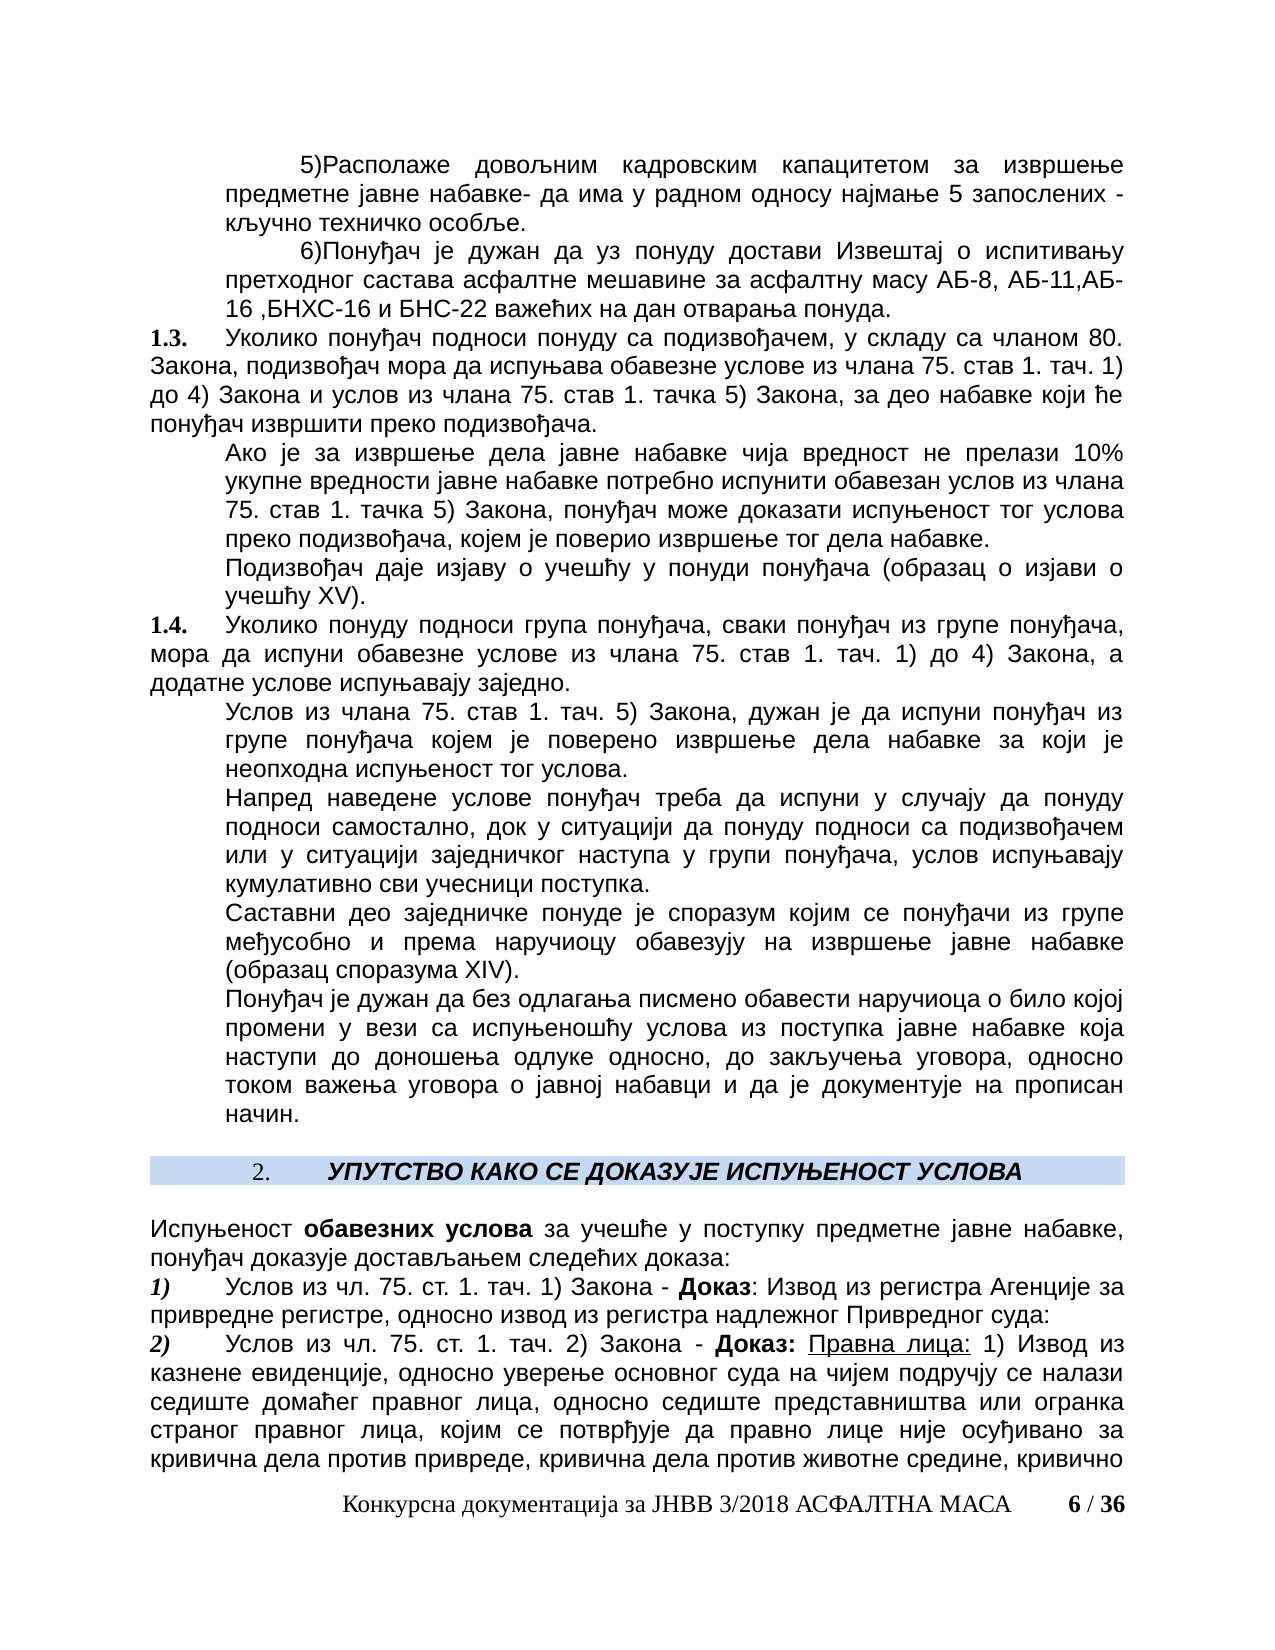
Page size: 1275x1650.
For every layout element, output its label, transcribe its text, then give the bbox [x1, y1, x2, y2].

list Ако је за извршење дела јавне набавке чија вредност не прелази 10% укупне вредности јавне набавке потребно испунити обавезан услов из члана 75. став 1. тачка 5) Закона, понуђач може доказати испуњеност тог услова преко подизвођача, којем је поверио извршење тог дела набавке. [225, 438, 1125, 553]
list Уколико понуђач подноси понуду са подизвођачем, у складу са чланом 80. Закона, подизвођач мора да испуњава обавезне услове из члана 75. став 1. тач. 1) до 4) Закона и услов из члана 75. став 1. тачка 5) Закона, за део набавке који ће понуђач извршити преко подизвођача. [150, 322, 1125, 438]
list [150, 1329, 1125, 1473]
list Услов из чл. 75. ст. 1. тач. 1) Закона - Доказ: Извод из регистра Агенције за привредне регистре, односно извод из регистра надлежног Привредног суда: [150, 1272, 1125, 1329]
list Напред наведене услове понуђач треба да испуни у случају да понуду подноси самостално, док у ситуацији да понуду подноси са подизвођачем или у ситуацији заједничког наступа у групи понуђача, услов испуњавају кумулативно сви учесници поступка. [225, 783, 1125, 898]
text 5)Располаже довољним кадровским капацитетом за извршење предметне јавне набавке- да има у радном односу најмање 5 запослених - кључно техничко особље. [225, 150, 1125, 236]
list Испуњеност обавезних услова за учешће у поступку предметне јавне набавке, понуђач доказује достављањем следећих доказа: [150, 1214, 1125, 1272]
text 6)Понуђач је дужан да уз понуду достави Извештај о испитивању претходног састава асфалтне мешавине за асфалтну масу АБ-8, АБ-11,АБ-16 ,БНХС-16 и БНС-22 важећих на дан отварања понуда. [225, 236, 1125, 322]
list Саставни део заједничке понуде је споразум којим се понуђачи из групе међусобно и према наручиоцу обавезују на извршење јавне набавке (образац споразума XIV). [225, 898, 1125, 984]
list Уколико понуду подноси група понуђача, сваки понуђач из групе понуђача, мора да испуни обавезне услове из члана 75. став 1. тач. 1) до 4) Закона, а додатне услове испуњавају заједно. [150, 610, 1125, 696]
list Услов из члана 75. став 1. тач. 5) Закона, дужан је да испуни понуђач из групе понуђача којем је поверено извршење дела набавке за који је неопходна испуњеност тог услова. [225, 696, 1125, 783]
list Понуђач је дужан да без одлагања писмено обавести наручиоца о било којој промени у вези са испуњеношћу услова из поступка јавне набавке која наступи до доношења одлуке односно, до закључења уговора, односно током важења уговора о јавној набавци и да је документује на прописан начин. [225, 984, 1125, 1128]
list Подизвођач даје изјаву о учешћу у понуди понуђача (образац о изјави о учешћу XV). [225, 553, 1125, 610]
list УПУТСТВО КАКО СЕ ДОКАЗУЈЕ ИСПУЊЕНОСТ УСЛОВА [150, 1156, 1125, 1185]
